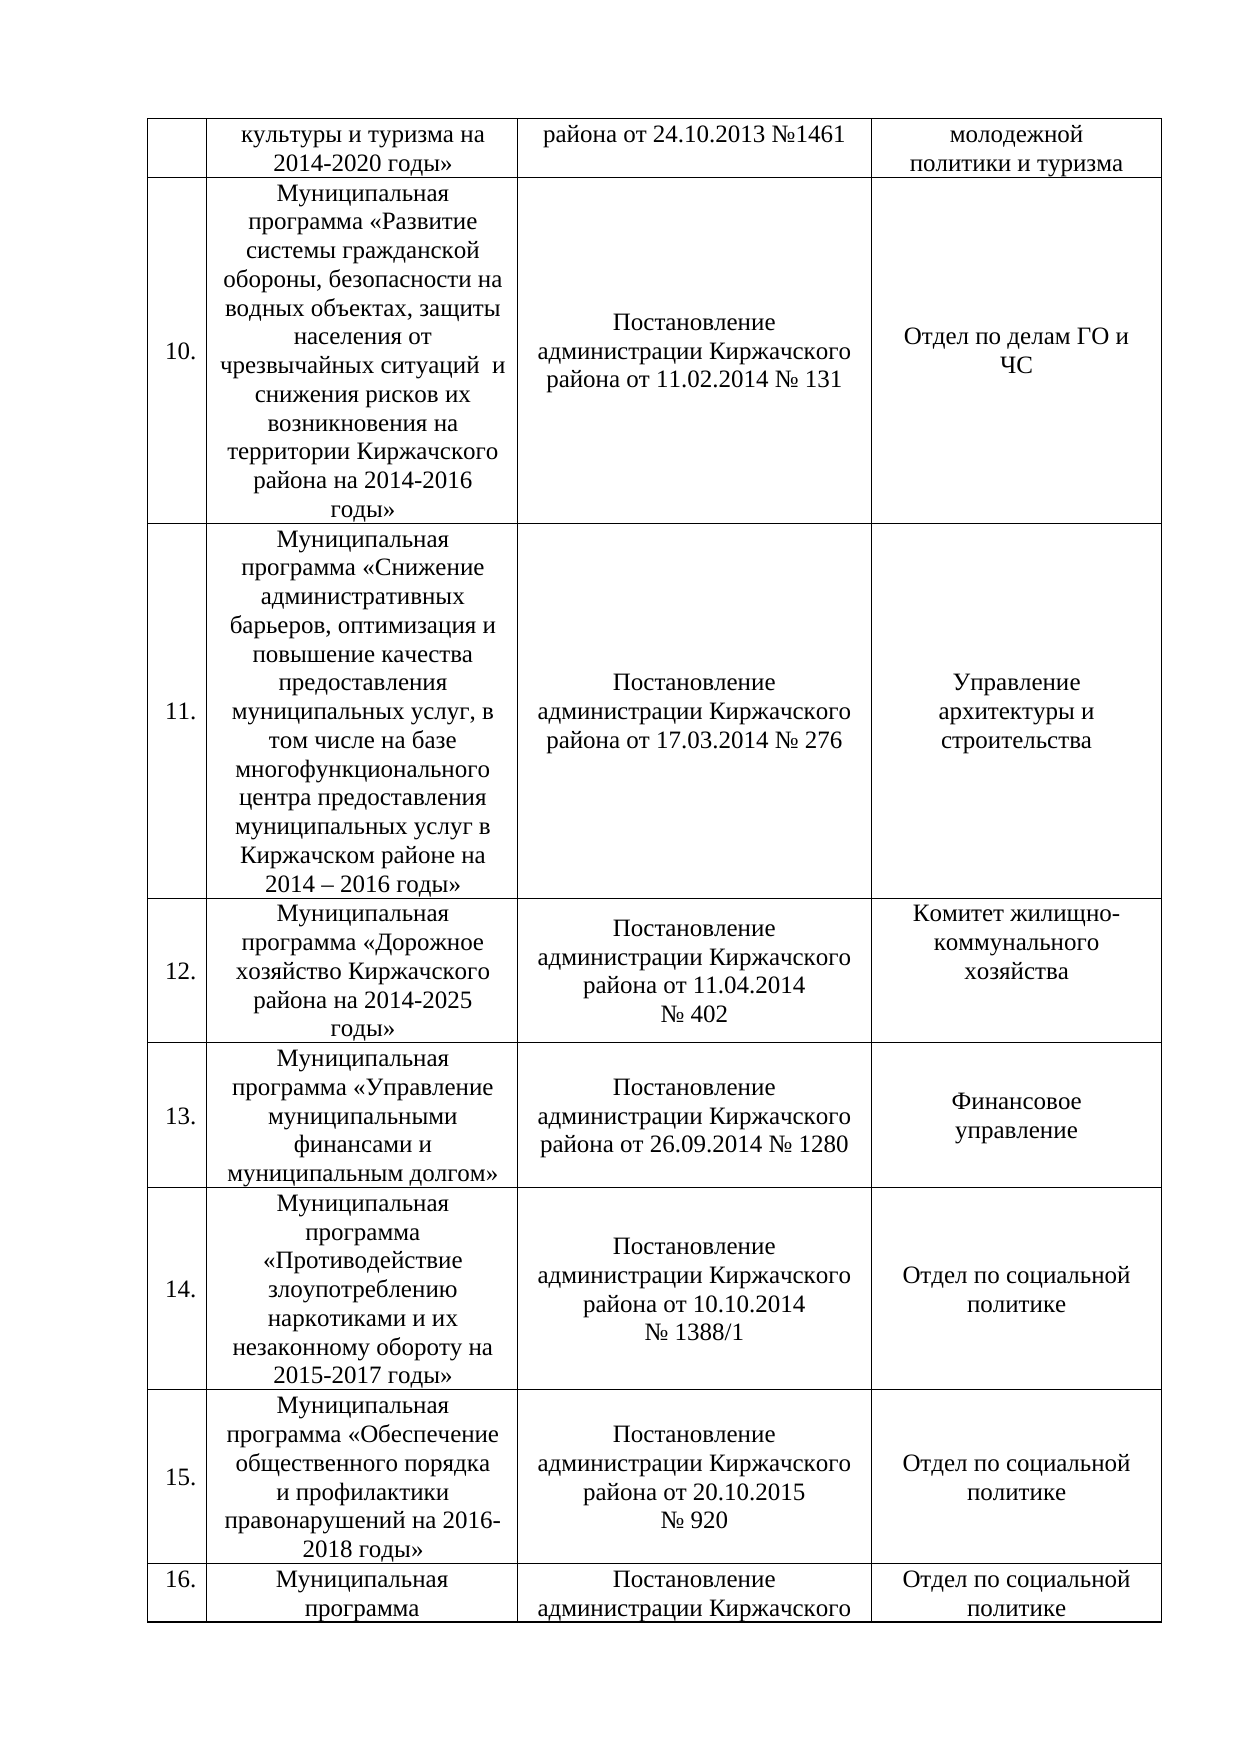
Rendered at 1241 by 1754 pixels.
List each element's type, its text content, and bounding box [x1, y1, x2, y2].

table_cell [148, 1188, 206, 1389]
table_cell Муниципальная программа «Снижение административных барьеров, оптимизация и повышение качества предоставления муниципальных услуг, в том числе на базе многофункционального центра предоставления муниципальных услуг в Киржачском районе на 2014 – 2016 годы» [207, 524, 517, 897]
table_cell [148, 1043, 206, 1187]
table_cell [148, 178, 206, 523]
table_cell [148, 899, 206, 1042]
table_cell Постановление администрации Киржачского района от 20.10.2015 № 920 [518, 1390, 871, 1563]
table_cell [518, 119, 871, 177]
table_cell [872, 119, 1161, 177]
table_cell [207, 119, 517, 177]
table_cell Отдел по социальной политике [872, 1390, 1161, 1563]
table_cell Отдел по социальной политике [872, 1188, 1161, 1389]
table_cell Муниципальная программа «Управление муниципальными финансами и муниципальным долгом» [207, 1043, 517, 1187]
table_cell Комитет жилищно-коммунального хозяйства [872, 899, 1161, 1042]
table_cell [518, 1564, 871, 1621]
table_cell Постановление администрации Киржачского района от 26.09.2014 № 1280 [518, 1043, 871, 1187]
table_cell Постановление администрации Киржачского района от 11.02.2014 № 131 [518, 178, 871, 523]
table_cell Отдел по делам ГО и ЧС [872, 178, 1161, 523]
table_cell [207, 1564, 517, 1621]
table_cell Постановление администрации Киржачского района от 10.10.2014 № 1388/1 [518, 1188, 871, 1389]
table_cell Постановление администрации Киржачского района от 17.03.2014 № 276 [518, 524, 871, 897]
table_cell Муниципальная программа «Обеспечение общественного порядка и профилактики правонарушений на 2016-2018 годы» [207, 1390, 517, 1563]
table_cell Муниципальная программа «Развитие системы гражданской обороны, безопасности на водных объектах, защиты населения от чрезвычайных ситуаций и снижения рисков их возникновения на территории Киржачского района на 2014-2016 годы» [207, 178, 517, 523]
table_cell [148, 524, 206, 897]
table_cell Управление архитектуры и строительства [872, 524, 1161, 897]
table_cell Муниципальная программа «Дорожное хозяйство Киржачского района на 2014-2025 годы» [207, 899, 517, 1042]
table_cell [148, 1390, 206, 1563]
table_cell [148, 1564, 206, 1621]
table_cell Муниципальная программа «Противодействие злоупотреблению наркотиками и их незаконному обороту на 2015-2017 годы» [207, 1188, 517, 1389]
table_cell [872, 1564, 1161, 1621]
table_cell Финансовое управление [872, 1043, 1161, 1187]
table_cell [148, 119, 206, 177]
table_cell Постановление администрации Киржачского района от 11.04.2014 № 402 [518, 899, 871, 1042]
